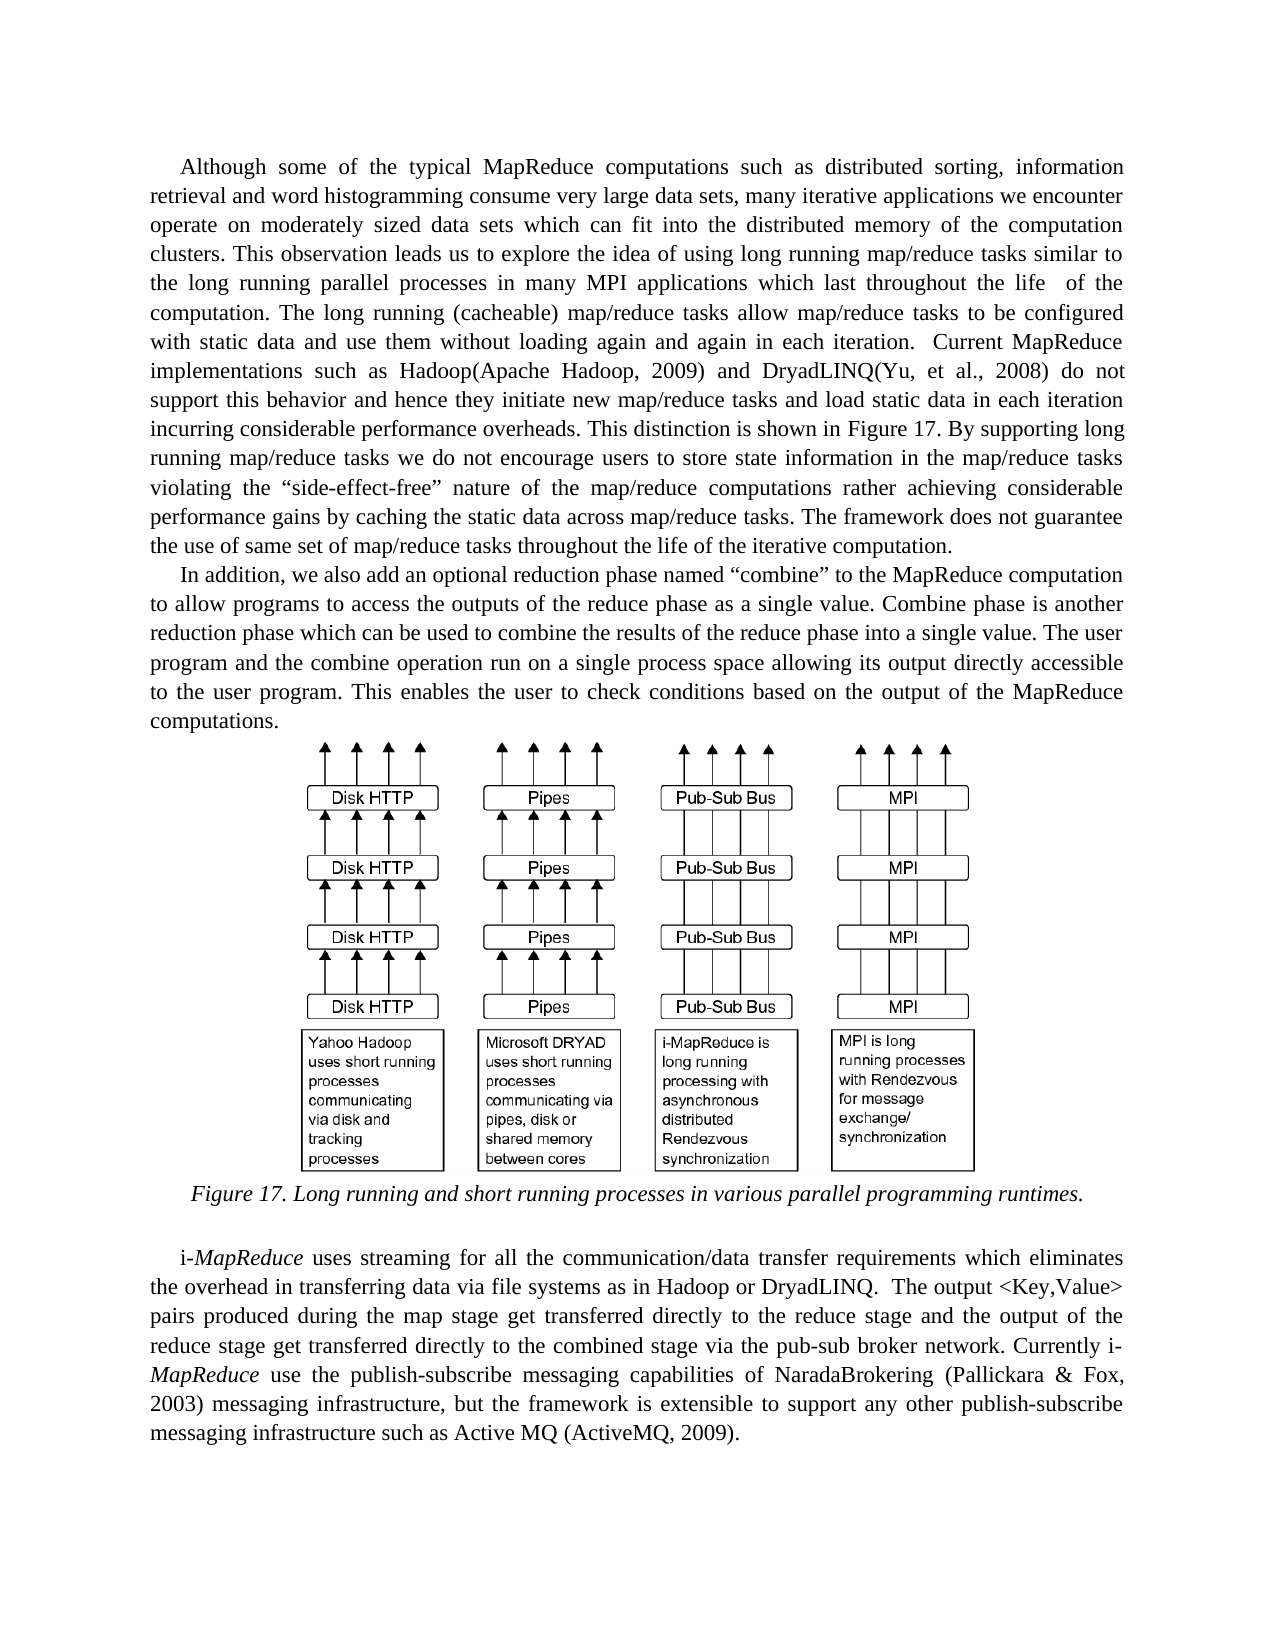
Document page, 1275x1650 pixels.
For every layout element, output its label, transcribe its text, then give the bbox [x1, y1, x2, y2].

text Although some of the typical MapReduce computations such as distributed sorting, information retrieval and word histogramming consume very large data sets, many iterative applications we encounter operate on moderately sized data sets which can fit into the distributed memory of the computation clusters. This observation leads us to explore the idea of using long running map/reduce tasks similar to the long running parallel processes in many MPI applications which last throughout the life of the computation. The long running (cacheable) map/reduce tasks allow map/reduce tasks to be configured with static data and use them without loading again and again in each iteration. Current MapReduce implementations such as Hadoop and DryadLINQ do not support this behavior and hence they initiate new map/reduce tasks and load static data in each iteration incurring considerable performance overheads. This distinction is shown in Figure 17. By supporting long running map/reduce tasks we do not encourage users to store state information in the map/reduce tasks violating the “side-effect-free” nature of the map/reduce computations rather achieving considerable performance gains by caching the static data across map/reduce tasks. The framework does not guarantee the use of same set of map/reduce tasks throughout the life of the iterative computation. [150, 150, 1125, 558]
text In addition, we also add an optional reduction phase named “combine” to the MapReduce computation to allow programs to access the outputs of the reduce phase as a single value. Combine phase is another reduction phase which can be used to combine the results of the reduce phase into a single value. The user program and the combine operation run on a single process space allowing its output directly accessible to the user program. This enables the user to check conditions based on the output of the MapReduce computations. [150, 558, 1125, 733]
picture [298, 733, 978, 1172]
text Long running and short running processes in various parallel programming runtimes. [150, 1180, 1125, 1207]
text i-MapReduce uses streaming for all the communication/data transfer requirements which eliminates the overhead in transferring data via file systems as in Hadoop or DryadLINQ. The output <Key,Value> pairs produced during the map stage get transferred directly to the reduce stage and the output of the reduce stage get transferred directly to the combined stage via the pub-sub broker network. Currently i-MapReduce use the publish-subscribe messaging capabilities of NaradaBrokering messaging infrastructure, but the framework is extensible to support any other publish-subscribe messaging infrastructure such as Active MQ . [150, 1241, 1125, 1446]
